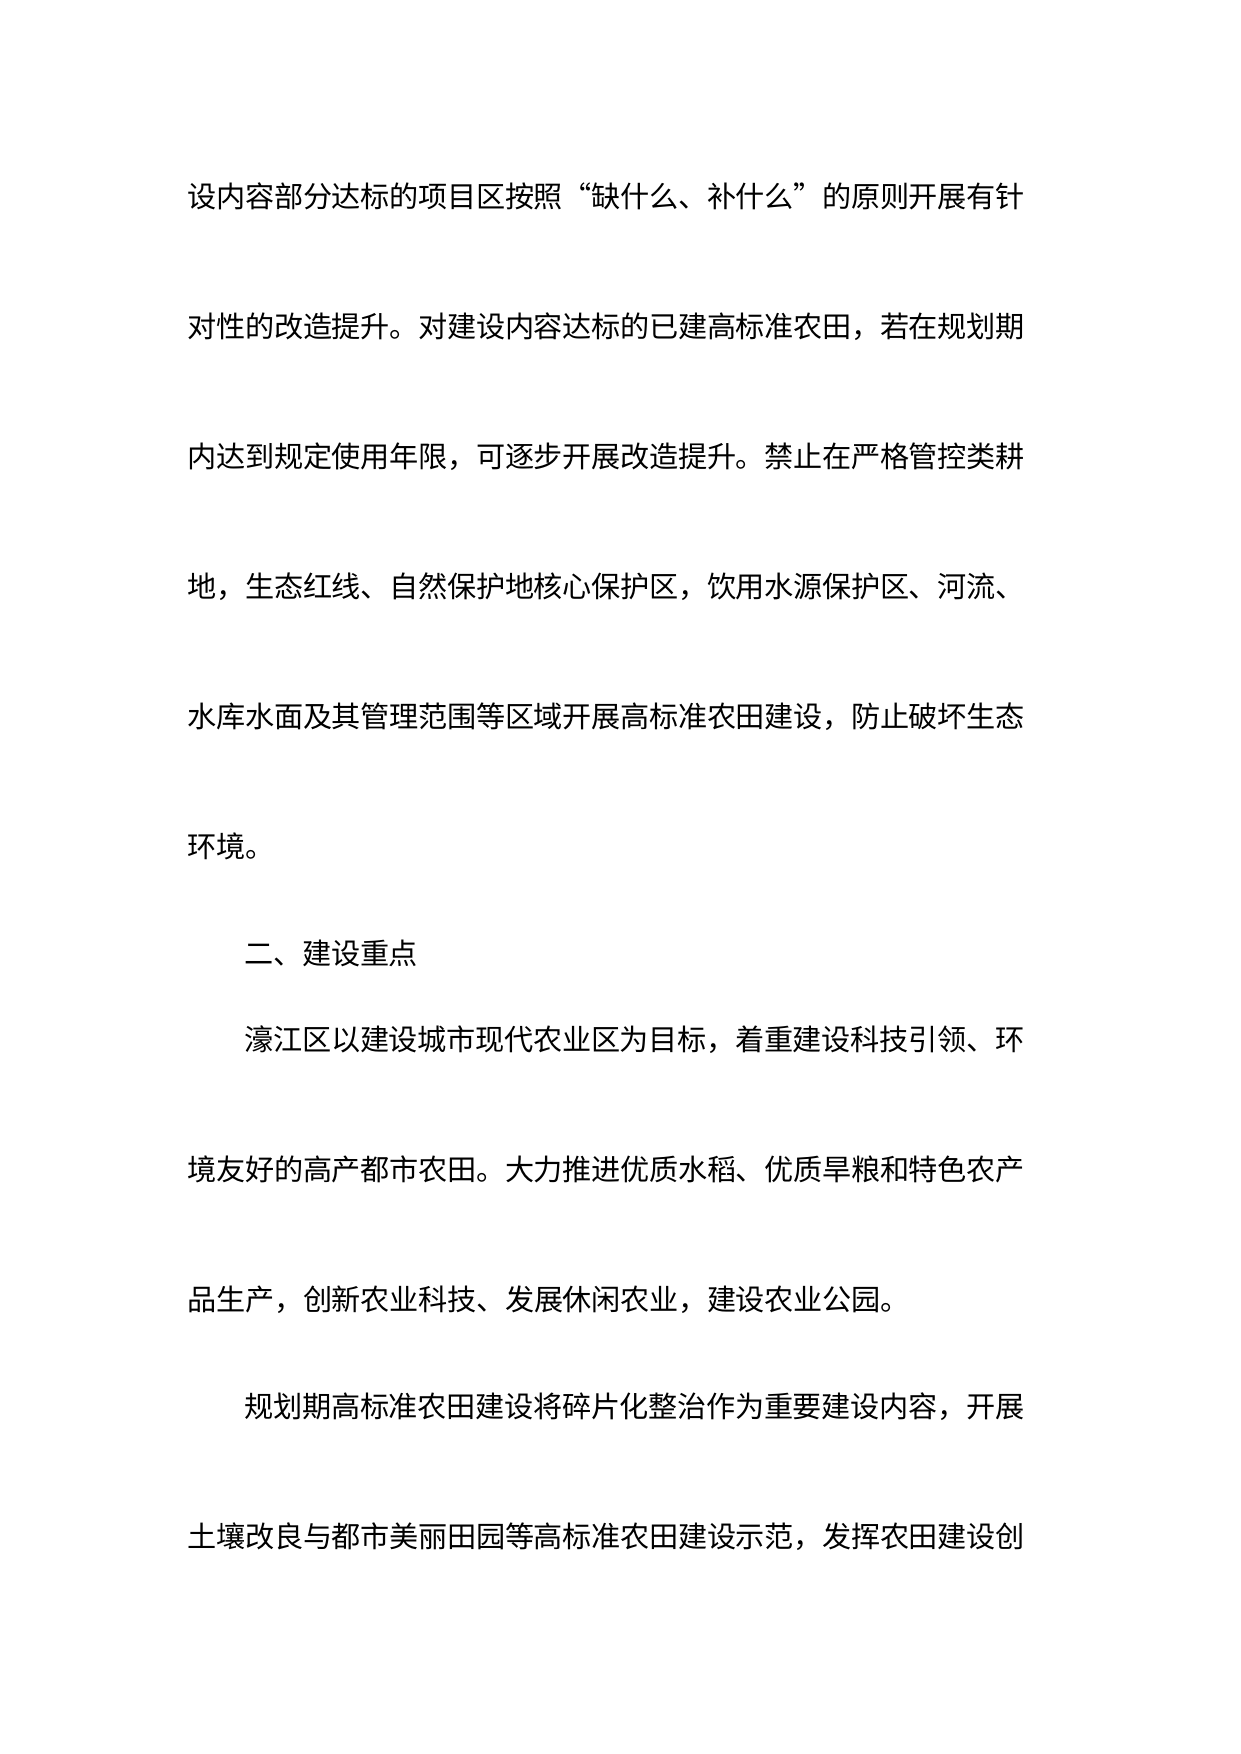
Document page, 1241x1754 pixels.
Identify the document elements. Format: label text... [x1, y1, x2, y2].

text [187, 162, 1053, 877]
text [187, 1373, 1053, 1568]
text 二、建设重点 [187, 919, 1053, 984]
text 濠江区以建设城市现代农业区为目标，着重建设科技引领、环境友好的高产都市农田。大力推进优质水稻、优质旱粮和特色农产品生产，创新农业科技、发展休闲农业，建设农业公园。 [187, 1005, 1053, 1330]
